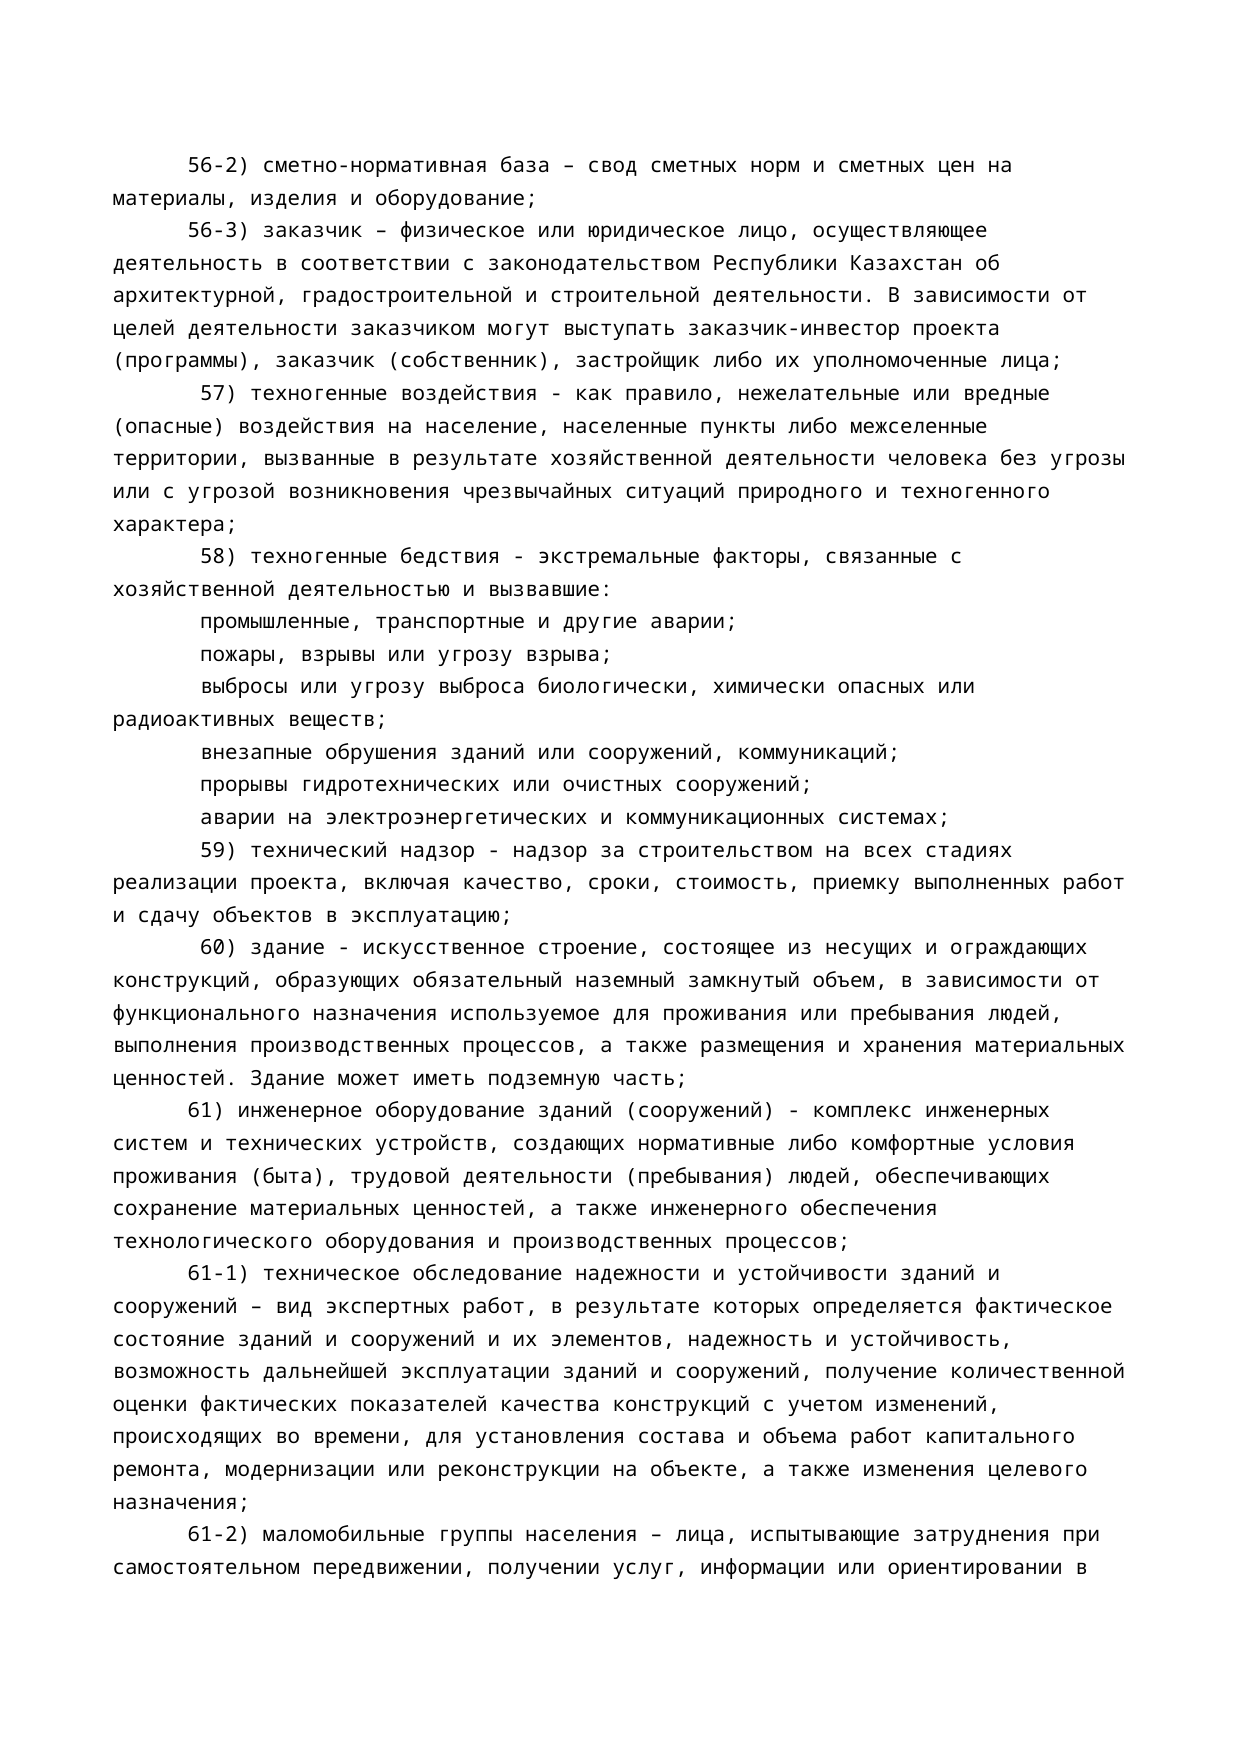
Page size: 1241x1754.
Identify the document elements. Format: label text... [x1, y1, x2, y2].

text пожары, взрывы или угрозу взрыва; [112, 639, 1128, 667]
text 56-2) сметно-нормативная база – свод сметных норм и сметных цен на материалы, изделия и оборудование; [112, 150, 1128, 211]
text прорывы гидротехнических или очистных сооружений; [112, 769, 1128, 798]
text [112, 1519, 1128, 1580]
text промышленные, транспортные и другие аварии; [112, 606, 1128, 635]
text 59) технический надзор - надзор за строительством на всех стадиях реализации проекта, включая качество, сроки, стоимость, приемку выполненных работ и сдачу объектов в эксплуатацию; [112, 835, 1128, 928]
text выбросы или угрозу выброса биологически, химически опасных или радиоактивных веществ; [112, 672, 1128, 733]
text внезапные обрушения зданий или сооружений, коммуникаций; [112, 737, 1128, 765]
text 56-3) заказчик – физическое или юридическое лицо, осуществляющее деятельность в соответствии с законодательством Республики Казахстан об архитектурной, градостроительной и строительной деятельности. В зависимости от целей деятельности заказчиком могут выступать заказчик-инвестор проекта (программы), заказчик (собственник), застройщик либо их уполномоченные лица; [112, 215, 1128, 374]
text 60) здание - искусственное строение, состоящее из несущих и ограждающих конструкций, образующих обязательный наземный замкнутый объем, в зависимости от функционального назначения используемое для проживания или пребывания людей, выполнения производственных процессов, а также размещения и хранения материальных ценностей. Здание может иметь подземную часть; [112, 932, 1128, 1091]
text 57) техногенные воздействия - как правило, нежелательные или вредные (опасные) воздействия на население, населенные пункты либо межселенные территории, вызванные в результате хозяйственной деятельности человека без угрозы или с угрозой возникновения чрезвычайных ситуаций природного и техногенного характера; [112, 378, 1128, 537]
text 58) техногенные бедствия - экстремальные факторы, связанные с хозяйственной деятельностью и вызвавшие: [112, 541, 1128, 602]
text 61-1) техническое обследование надежности и устойчивости зданий и сооружений – вид экспертных работ, в результате которых определяется фактическое состояние зданий и сооружений и их элементов, надежность и устойчивость, возможность дальнейшей эксплуатации зданий и сооружений, получение количественной оценки фактических показателей качества конструкций с учетом изменений, происходящих во времени, для установления состава и объема работ капитального ремонта, модернизации или реконструкции на объекте, а также изменения целевого назначения; [112, 1258, 1128, 1515]
text 61) инженерное оборудование зданий (сооружений) - комплекс инженерных систем и технических устройств, создающих нормативные либо комфортные условия проживания (быта), трудовой деятельности (пребывания) людей, обеспечивающих сохранение материальных ценностей, а также инженерного обеспечения технологического оборудования и производственных процессов; [112, 1096, 1128, 1254]
text аварии на электроэнергетических и коммуникационных системах; [112, 802, 1128, 831]
